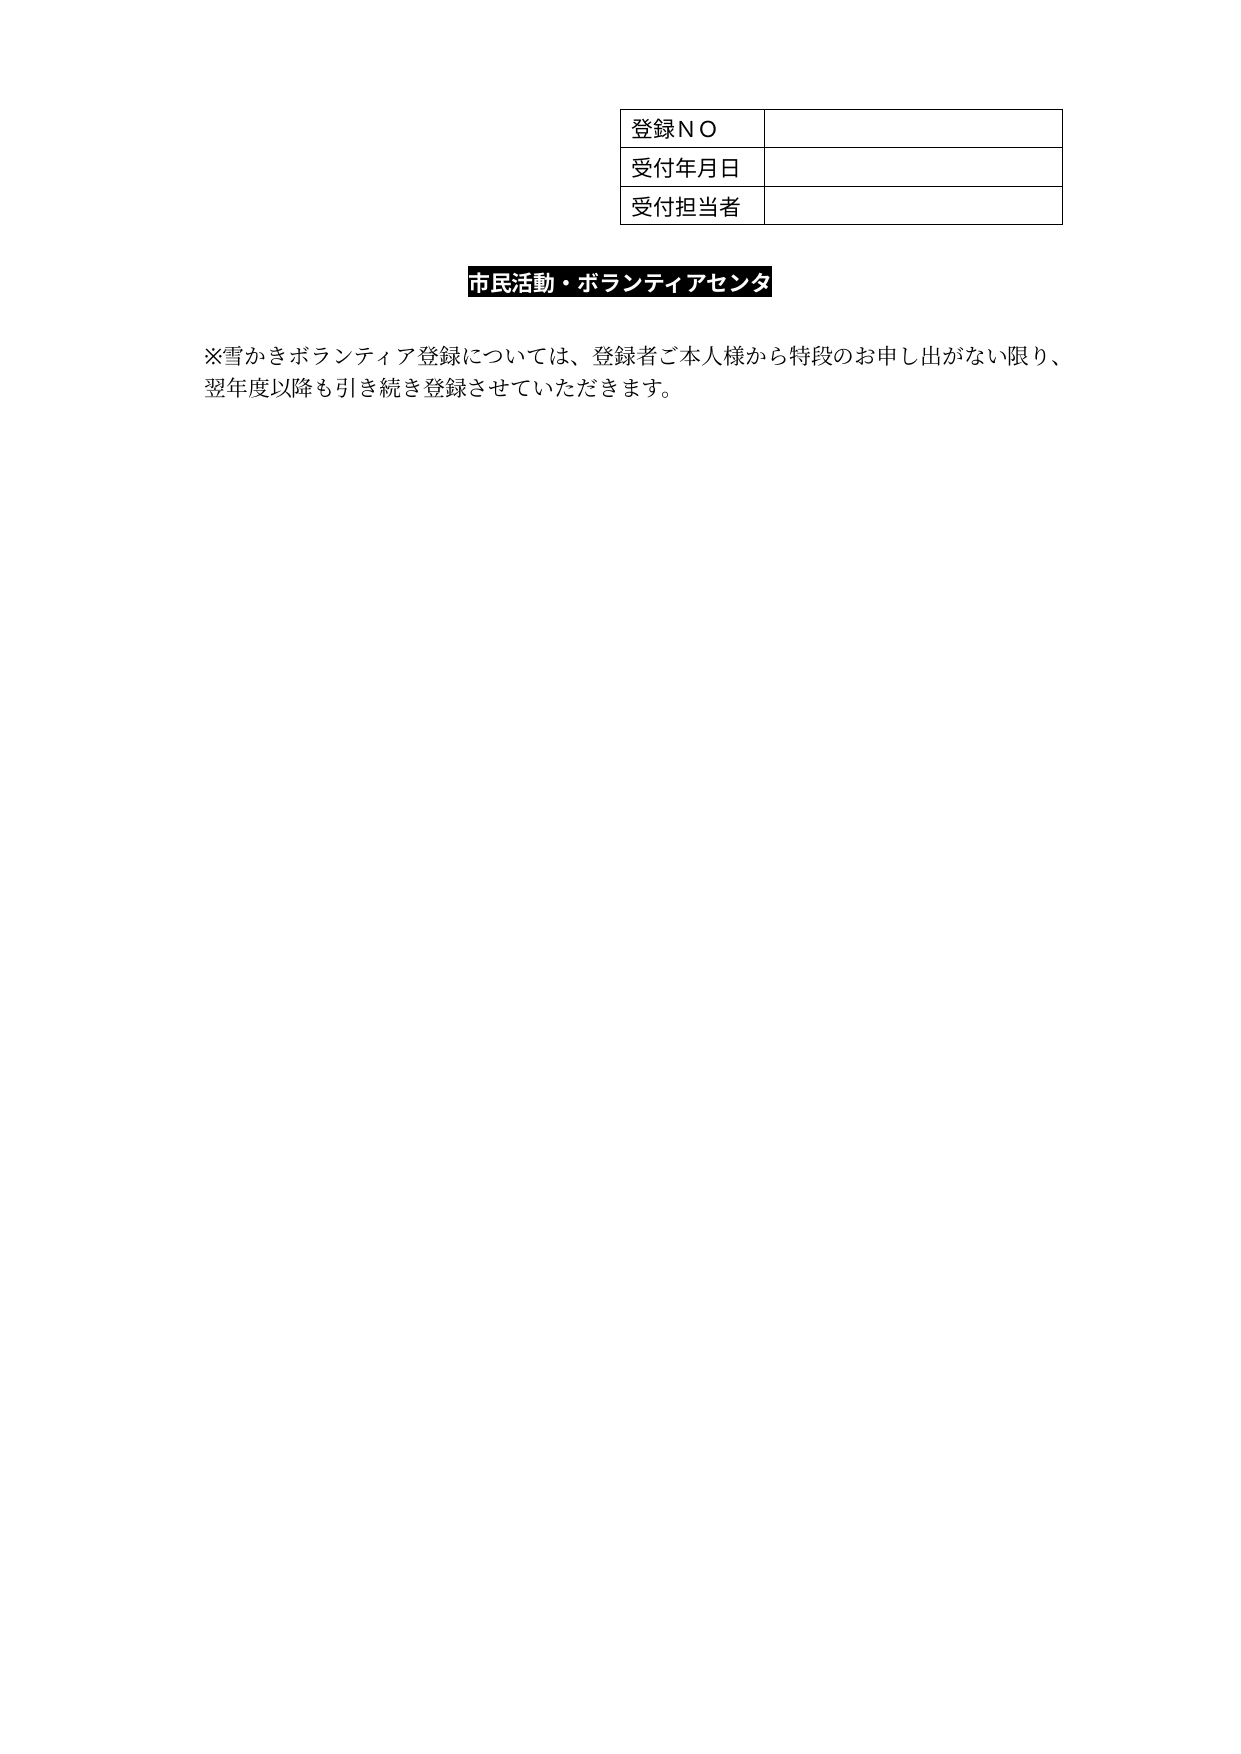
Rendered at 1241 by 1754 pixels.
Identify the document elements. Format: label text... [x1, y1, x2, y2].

table_cell 受付担当者 [621, 187, 764, 224]
table_cell [765, 148, 1062, 186]
table_cell [765, 187, 1062, 224]
table_header 登録ＮＯ [621, 110, 764, 147]
text 市民活動・ボランティアセンタ [177, 263, 1063, 300]
table_header [765, 110, 1062, 147]
table_cell 受付年月日 [621, 148, 764, 186]
